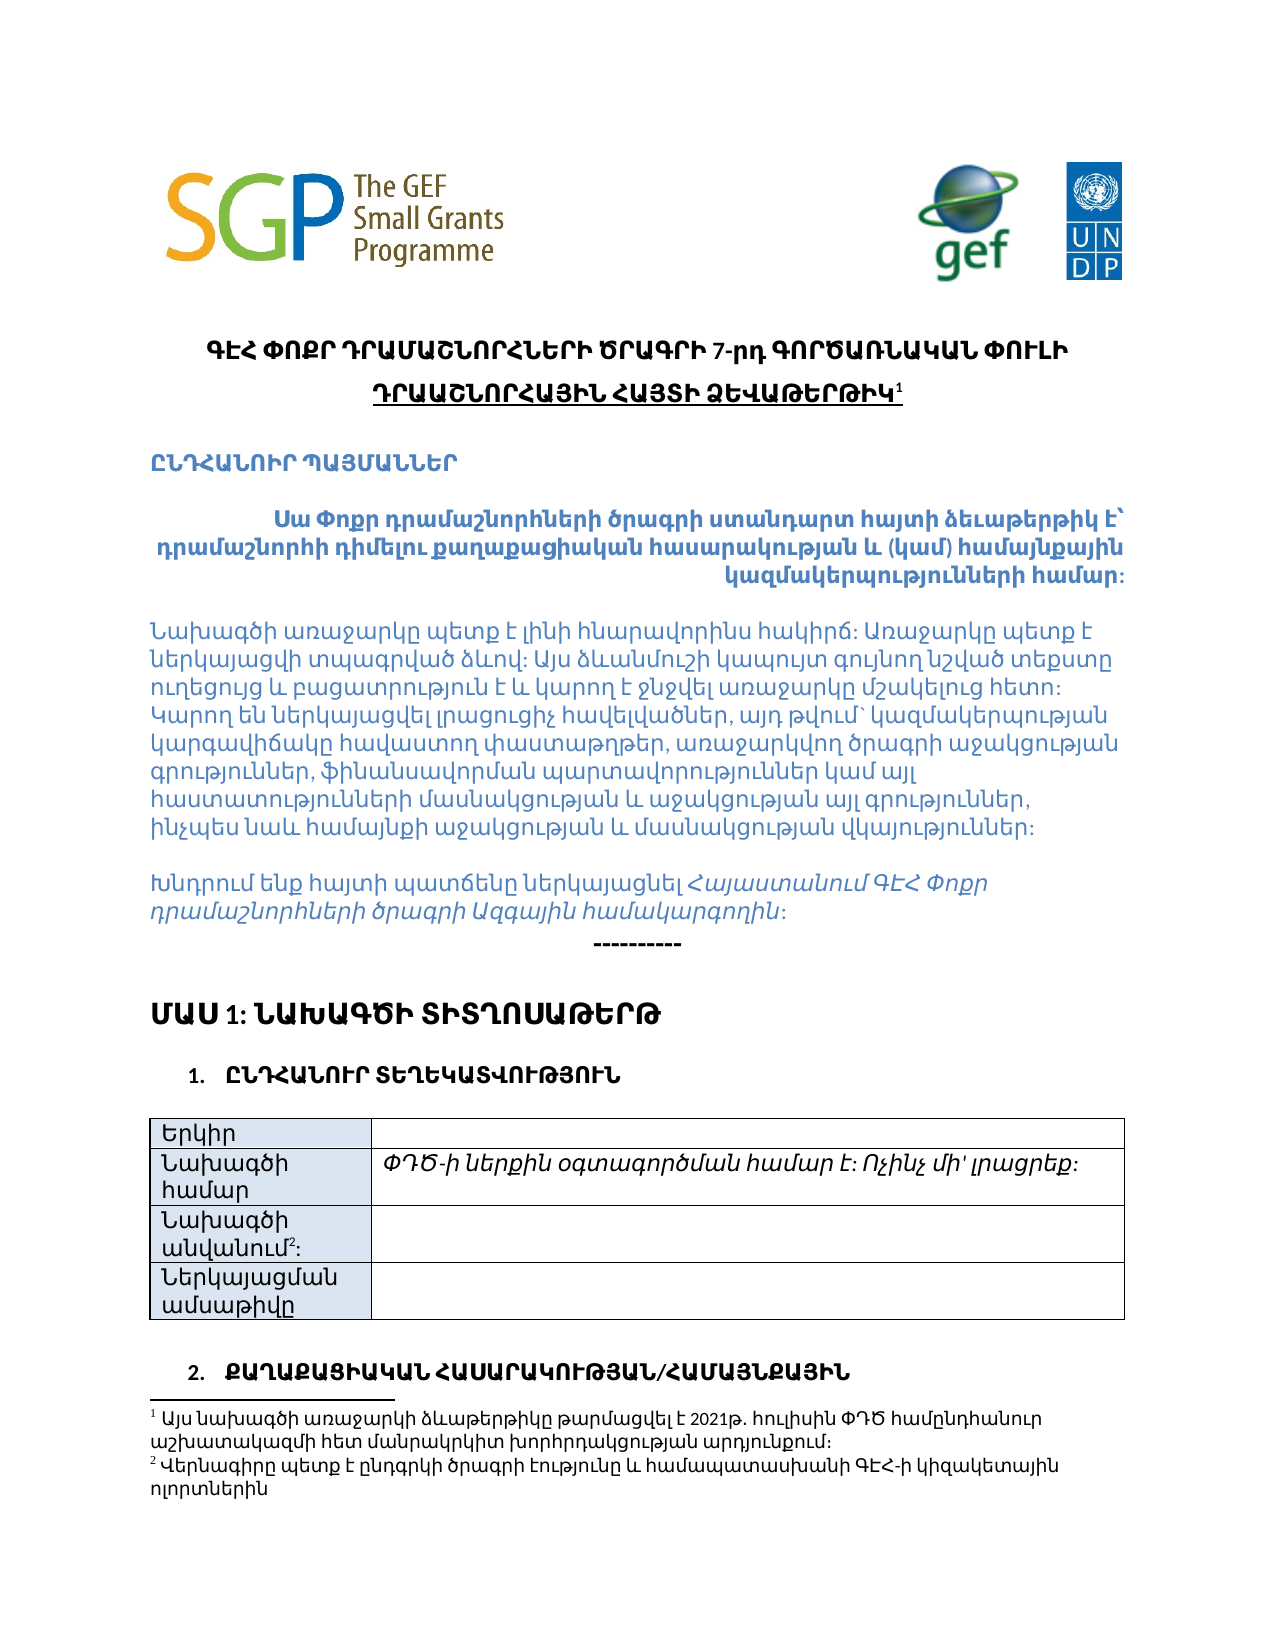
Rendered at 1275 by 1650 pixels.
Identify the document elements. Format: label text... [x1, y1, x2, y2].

table_cell [372, 1206, 1124, 1262]
table_header Երկիր [151, 1119, 371, 1147]
table_cell Նախագծի համար [151, 1149, 371, 1205]
picture [1065, 162, 1122, 279]
text ԸՆԴՀԱՆՈԻՐ ՊԱՅՄԱՆՆԵՐ [150, 449, 1125, 477]
list ԸՆԴՀԱՆՈՒՐ ՏԵՂԵԿԱՏՎՈՒԹՅՈՒՆ [187, 1062, 1125, 1089]
text Սա Փոքր դրամաշնորհների ծրագրի ստանդարտ հայտի ձեւաթերթիկ է՝ դրամաշնորհի դիմելու քաղաքացիական հասարակության և (կամ) համայնքային կազմակերպությունների համար: [150, 505, 1125, 589]
picture [150, 162, 513, 275]
text ԴՐԱԱՇՆՈՐՀԱՅԻՆ ՀԱՅՏԻ ՁԵՎԱԹԵՐԹԻԿ [150, 378, 1125, 409]
subtitle ---------- [150, 925, 1125, 961]
table_cell Ներկայացման ամսաթիվը [151, 1263, 371, 1319]
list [187, 1358, 1125, 1386]
table_cell [372, 1263, 1124, 1319]
picture [903, 162, 1026, 294]
subtitle ՄԱՍ 1: ՆԱԽԱԳԾԻ ՏԻՏՂՈՍԱԹԵՐԹ [150, 996, 1125, 1032]
text Խնդրում ենք հայտի պատճենը ներկայացնել Հայաստանում ԳԷՀ Փոքր դրամաշնորհների ծրագրի Ազգային համակարգողին: [150, 869, 1125, 925]
text Նախագծի առաջարկը պետք է լինի հնարավորինս հակիրճ: Առաջարկը պետք է ներկայացվի տպագրված ձևով: Այս ձևանմուշի կապույտ գույնող նշված տեքստը ուղեցույց և բացատրություն է և կարող է ջնջվել առաջարկը մշակելուց հետո: Կարող են ներկայացվել լրացուցիչ հավելվածներ, այդ թվում` կազմակերպության կարգավիճակը հավաստող փաստաթղթեր, առաջարկվող ծրագրի աջակցության գրություններ, ֆինանսավորման պարտավորություններ կամ այլ հաստատությունների մասնակցության և աջակցության այլ գրություններ, ինչպես նաև համայնքի աջակցության և մասնակցության վկայություններ: [150, 617, 1125, 841]
table_cell Նախագծի անվանում: [151, 1206, 371, 1262]
table_cell ՓԴԾ-ի ներքին օգտագործման համար է: Ոչինչ մի' լրացրեք: [372, 1149, 1124, 1205]
text ԳԷՀ ՓՈՔՐ ԴՐԱՄԱՇՆՈՐՀՆԵՐԻ ԾՐԱԳՐԻ 7-րդ ԳՈՐԾԱՌՆԱԿԱՆ ՓՈՒԼԻ [150, 335, 1125, 366]
table_header [372, 1119, 1124, 1147]
